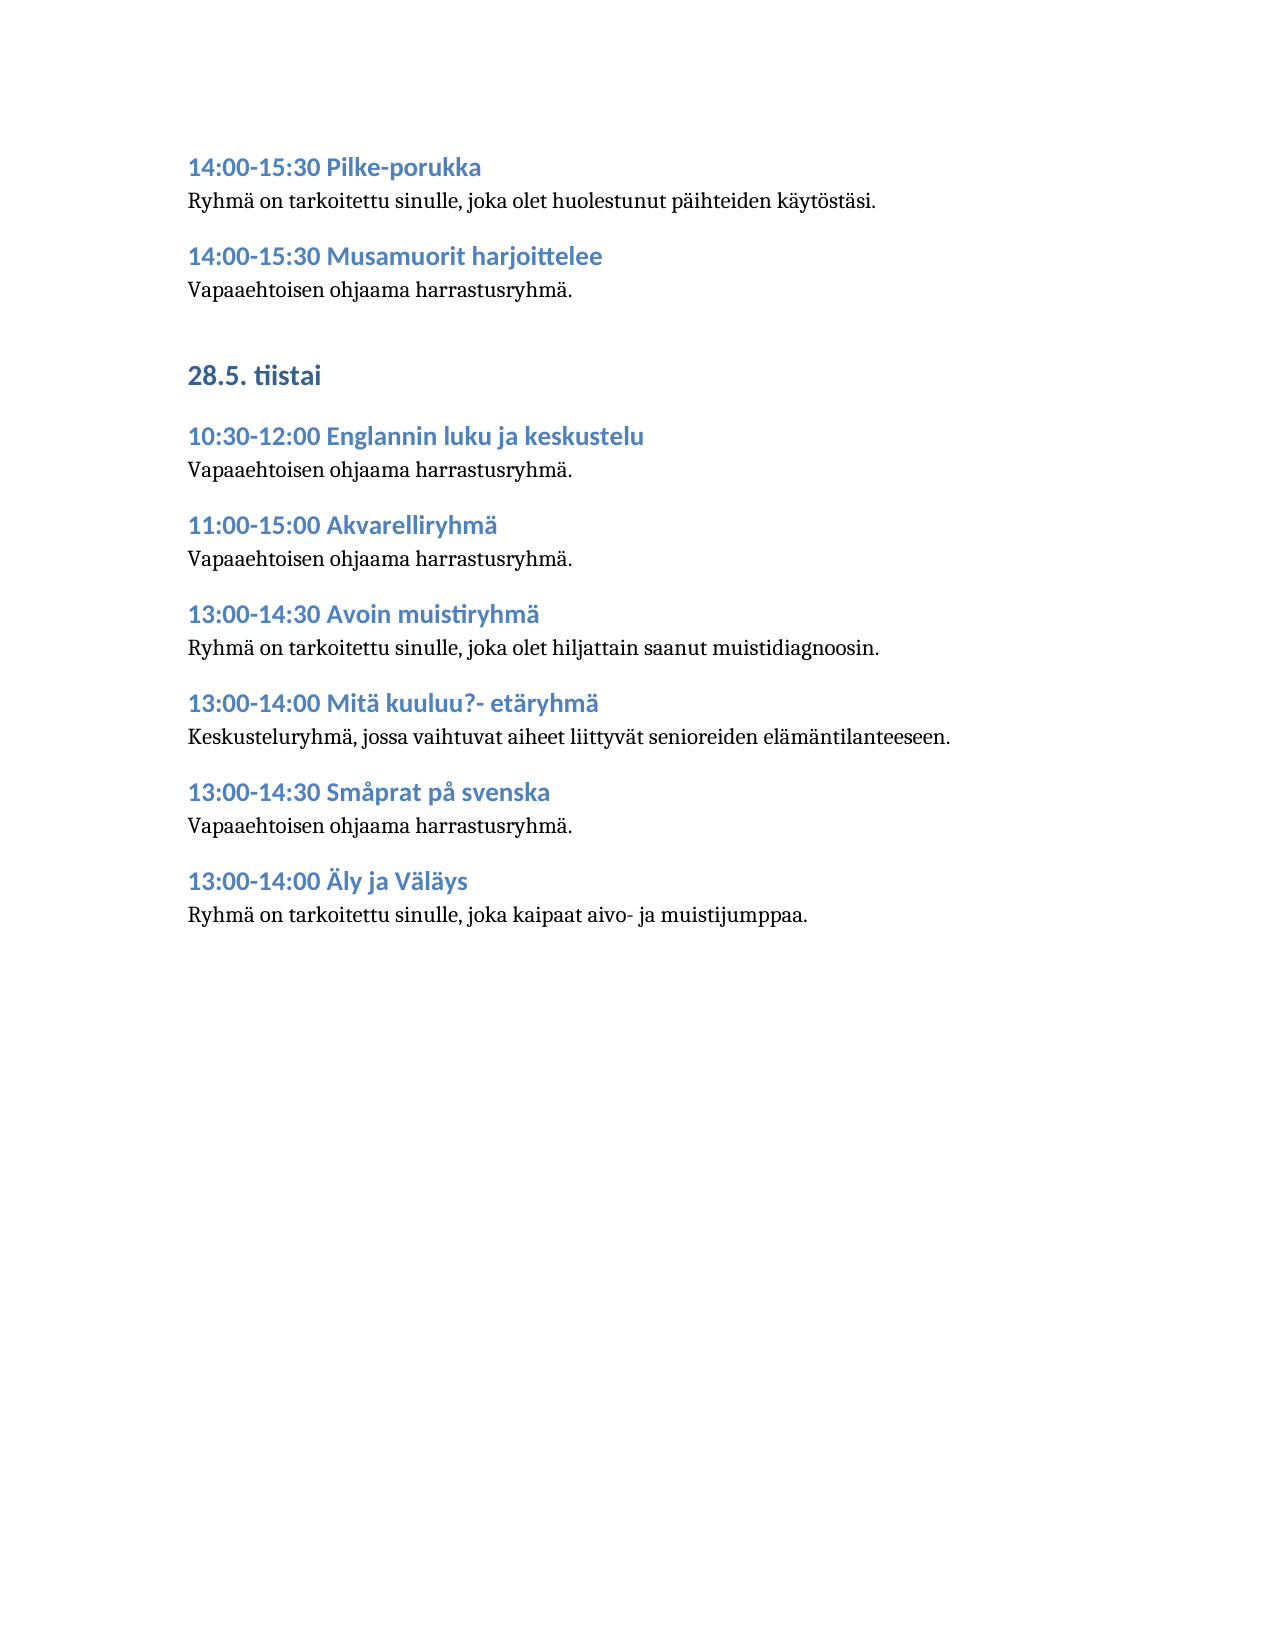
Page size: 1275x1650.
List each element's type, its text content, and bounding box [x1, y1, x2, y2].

subtitle 11:00-15:00 Akvarelliryhmä [187, 508, 1087, 541]
text Vapaaehtoisen ohjaama harrastusryhmä. [187, 457, 1087, 483]
subtitle 28.5. tiistai [187, 357, 1087, 393]
subtitle 13:00-14:00 Äly ja Väläys [187, 864, 1087, 897]
text Ryhmä on tarkoitettu sinulle, joka olet hiljattain saanut muistidiagnoosin. [187, 635, 1087, 661]
subtitle 13:00-14:00 Mitä kuuluu?- etäryhmä [187, 686, 1087, 719]
subtitle 14:00-15:30 Musamuorit harjoittelee [187, 239, 1087, 272]
text Vapaaehtoisen ohjaama harrastusryhmä. [187, 277, 1087, 303]
text Keskusteluryhmä, jossa vaihtuvat aiheet liittyvät senioreiden elämäntilanteeseen. [187, 724, 1087, 750]
text Ryhmä on tarkoitettu sinulle, joka olet huolestunut päihteiden käytöstäsi. [187, 188, 1087, 214]
subtitle 14:00-15:30 Pilke-porukka [187, 150, 1087, 183]
subtitle 13:00-14:30 Avoin muistiryhmä [187, 597, 1087, 630]
text Vapaaehtoisen ohjaama harrastusryhmä. [187, 546, 1087, 572]
subtitle 13:00-14:30 Småprat på svenska [187, 775, 1087, 808]
text Vapaaehtoisen ohjaama harrastusryhmä. [187, 813, 1087, 839]
text Ryhmä on tarkoitettu sinulle, joka kaipaat aivo- ja muistijumppaa. [187, 902, 1087, 928]
subtitle 10:30-12:00 Englannin luku ja keskustelu [187, 419, 1087, 452]
